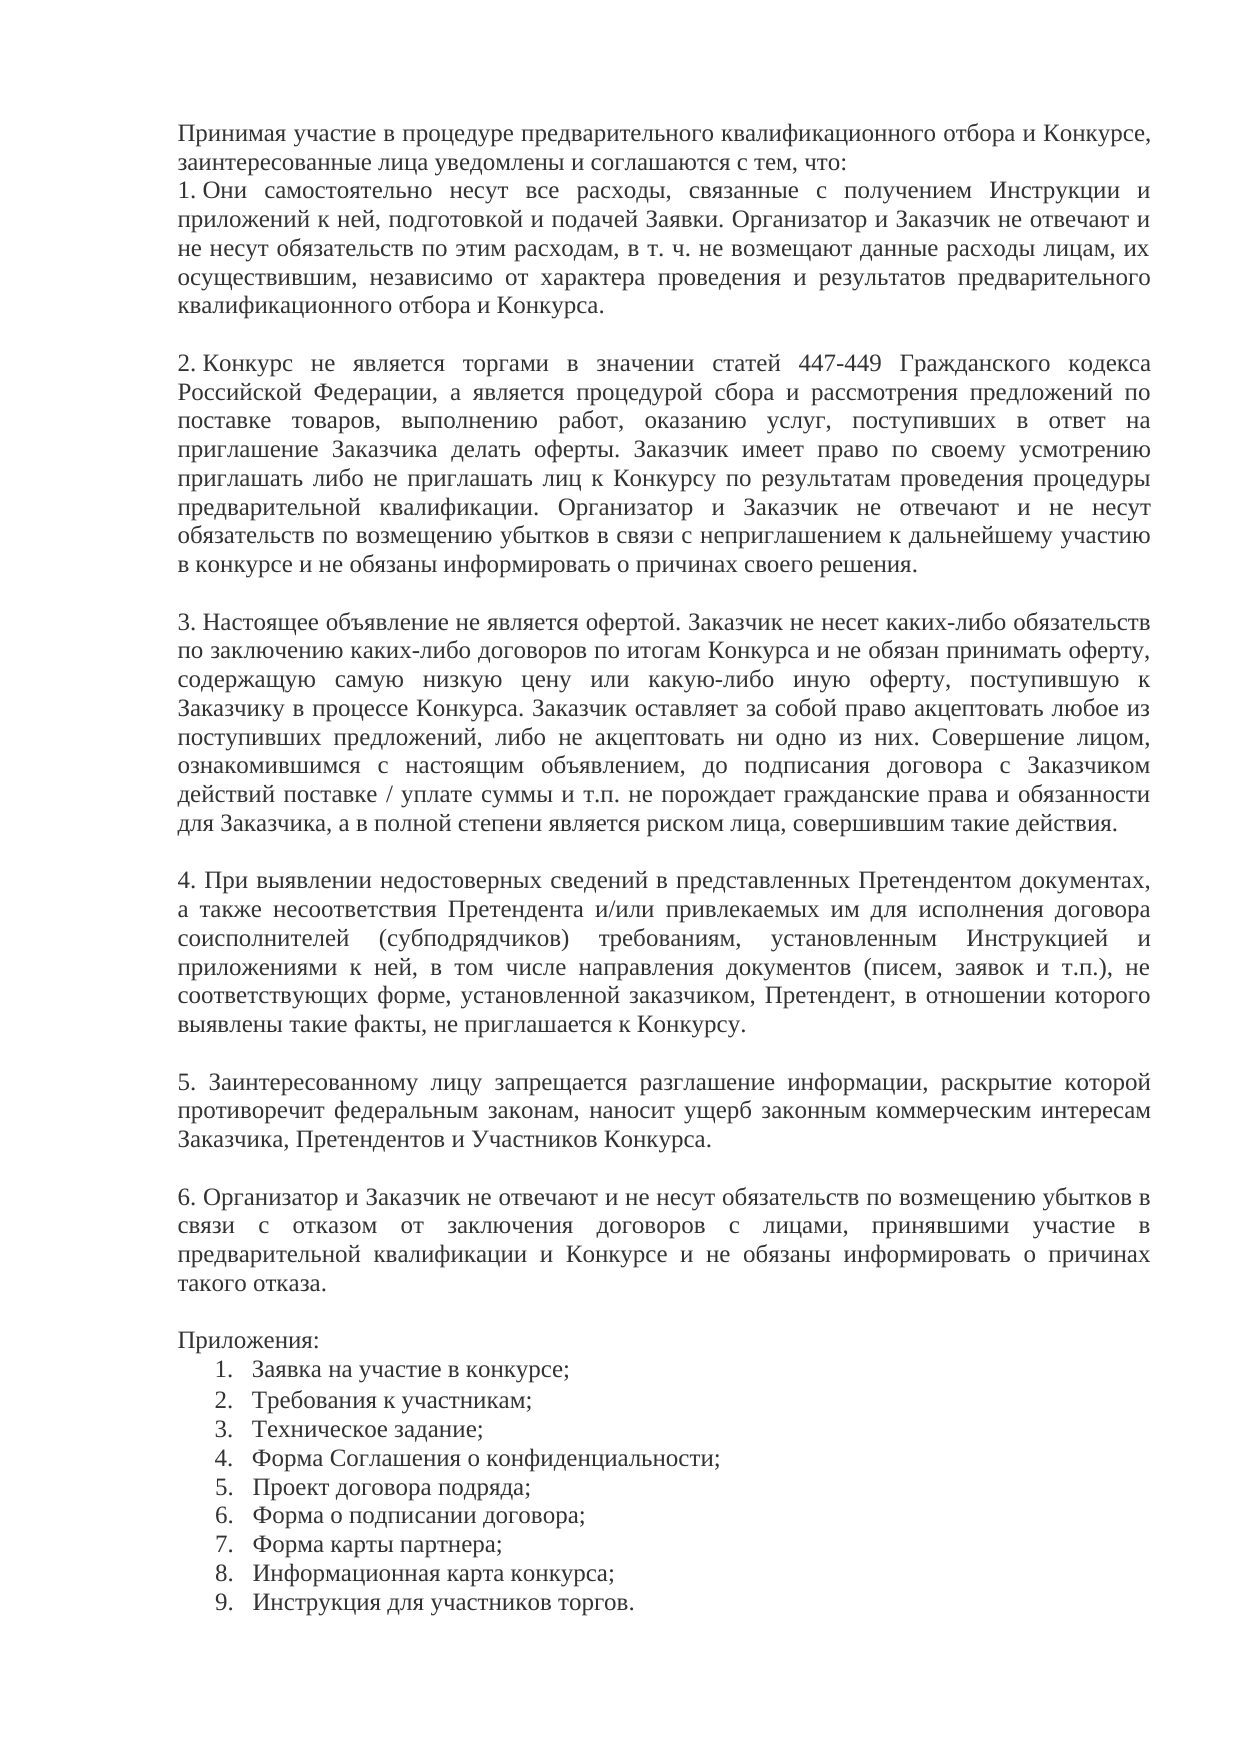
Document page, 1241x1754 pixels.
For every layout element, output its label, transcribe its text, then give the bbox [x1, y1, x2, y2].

list Форма о подписании договора; [215, 1500, 1152, 1529]
list Информационная карта конкурса; [215, 1558, 1152, 1587]
list Требования к участникам; [214, 1385, 1152, 1414]
text 5. Заинтересованному лицу запрещается разглашение информации, раскрытие которой противоречит федеральным законам, наносит ущерб законным коммерческим интересам Заказчика, Претендентов и Участников Конкурса. [177, 1067, 1152, 1153]
list Техническое задание; [214, 1414, 1152, 1443]
list Форма карты партнера; [215, 1529, 1152, 1558]
text 4. При выявлении недостоверных сведений в представленных Претендентом документах, а также несоответствия Претендента и/или привлекаемых им для исполнения договора соисполнителей (субподрядчиков) требованиям, установленным Инструкцией и приложениями к ней, в том числе направления документов (писем, заявок и т.п.), не соответствующих форме, установленной заказчиком, Претендент, в отношении которого выявлены такие факты, не приглашается к Конкурсу. [177, 866, 1152, 1038]
list Проект договора подряда; [215, 1472, 1152, 1500]
text Приложения: [177, 1326, 1152, 1354]
text 3. Настоящее объявление не является офертой. Заказчик не несет каких-либо обязательств по заключению каких-либо договоров по итогам Конкурса и не обязан принимать оферту, содержащую самую низкую цену или какую-либо иную оферту, поступившую к Заказчику в процессе Конкурса. Заказчик оставляет за собой право акцептовать любое из поступивших предложений, либо не акцептовать ни одно из них. Совершение лицом, ознакомившимся с настоящим объявлением, до подписания договора с Заказчиком действий поставке / уплате суммы и т.п. не порождает гражданские права и обязанности для Заказчика, а в полной степени является риском лица, совершившим такие действия. [177, 607, 1152, 837]
list Форма Соглашения о конфиденциальности; [214, 1443, 1152, 1472]
text 6. Организатор и Заказчик не отвечают и не несут обязательств по возмещению убытков в связи с отказом от заключения договоров с лицами, принявшими участие в предварительной квалификации и Конкурсе и не обязаны информировать о причинах такого отказа. [177, 1182, 1152, 1297]
text 2. Конкурс не является торгами в значении статей 447-449 Гражданского кодекса Российской Федерации, а является процедурой сбора и рассмотрения предложений по поставке товаров, выполнению работ, оказанию услуг, поступивших в ответ на приглашение Заказчика делать оферты. Заказчик имеет право по своему усмотрению приглашать либо не приглашать лиц к Конкурсу по результатам проведения процедуры предварительной квалификации. Организатор и Заказчик не отвечают и не несут обязательств по возмещению убытков в связи с неприглашением к дальнейшему участию в конкурсе и не обязаны информировать о причинах своего решения. [177, 348, 1152, 578]
list Инструкция для участников торгов. [215, 1587, 1152, 1615]
text 1. Они самостоятельно несут все расходы, связанные с получением Инструкции и приложений к ней, подготовкой и подачей Заявки. Организатор и Заказчик не отвечают и не несут обязательств по этим расходам, в т. ч. не возмещают данные расходы лицам, их осуществившим, независимо от характера проведения и результатов предварительного квалификационного отбора и Конкурса. [177, 176, 1152, 319]
list Заявка на участие в конкурсе; [214, 1354, 1152, 1383]
text Принимая участие в процедуре предварительного квалификационного отбора и Конкурсе, заинтересованные лица уведомлены и соглашаются с тем, что: [177, 118, 1152, 176]
